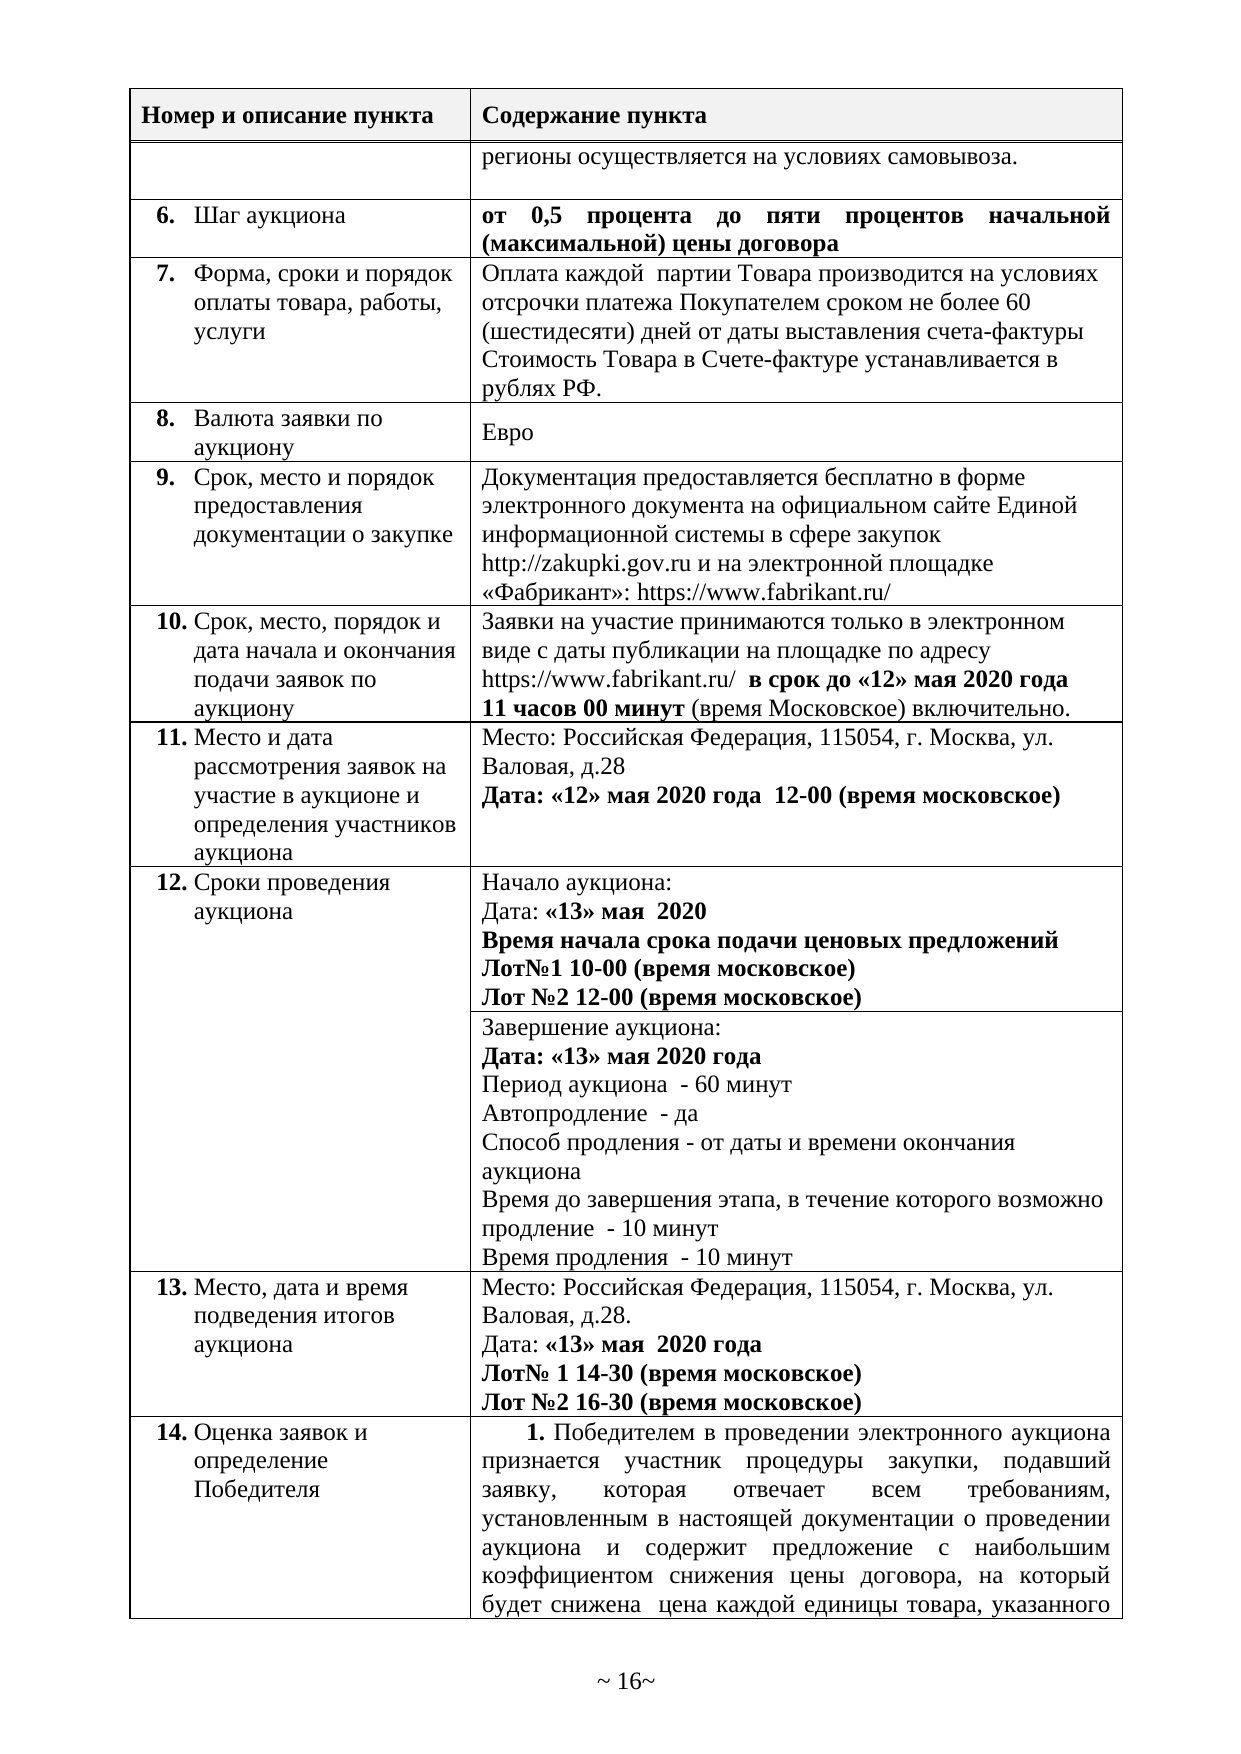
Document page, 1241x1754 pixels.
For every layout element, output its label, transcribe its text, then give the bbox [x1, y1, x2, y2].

table_cell Место и дата рассмотрения заявок на участие в аукционе и определения участников аукциона [131, 723, 470, 866]
table_header Номер и описание пункта [131, 89, 470, 140]
table_cell Срок, место, порядок и дата начала и окончания подачи заявок по аукциону [131, 606, 470, 721]
table_cell Документация предоставляется бесплатно в форме электронного документа на официальном сайте Единой информационной системы в сфере закупок http://zakupki.gov.ru и на электронной площадке «Фабрикант»: https://www.fabrikant.ru/ [471, 462, 1122, 605]
table_cell Место, дата и время подведения итогов аукциона [131, 1272, 470, 1416]
table_cell Шаг аукциона [131, 200, 470, 257]
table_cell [131, 143, 470, 199]
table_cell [131, 1417, 470, 1618]
table_cell Сроки проведения аукциона [131, 867, 470, 1271]
table_cell Завершение аукциона: Дата: «13» мая 2020 года Период аукциона - 60 минут Автопродление - да Способ продления - от даты и времени окончания аукциона Время до завершения этапа, в течение которого возможно продление - 10 минут Время продления - 10 минут [471, 1012, 1122, 1271]
table_cell Место: Российская Федерация, 115054, г. Москва, ул. Валовая, д.28 Дата: «12» мая 2020 года 12-00 (время московское) [471, 723, 1122, 866]
table_cell Оплата каждой партии Товара производится на условиях отсрочки платежа Покупателем сроком не более 60 (шестидесяти) дней от даты выставления счета-фактуры Стоимость Товара в Счете-фактуре устанавливается в рублях РФ. [471, 258, 1122, 402]
table_cell от 0,5 процента до пяти процентов начальной (максимальной) цены договора [471, 200, 1122, 257]
table_cell Место: Российская Федерация, 115054, г. Москва, ул. Валовая, д.28. Дата: «13» мая 2020 года Лот№ 1 14-30 (время московское) Лот №2 16-30 (время московское) [471, 1272, 1122, 1416]
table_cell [471, 143, 1122, 199]
table_cell Евро [471, 403, 1122, 461]
table_cell Начало аукциона: Дата: «13» мая 2020 Время начала срока подачи ценовых предложений Лот№1 10-00 (время московское) Лот №2 12-00 (время московское) [471, 867, 1122, 1011]
table_cell Валюта заявки по аукциону [131, 403, 470, 461]
table_cell Срок, место и порядок предоставления документации о закупке [131, 462, 470, 605]
table_cell Заявки на участие принимаются только в электронном виде с даты публикации на площадке по адресу https://www.fabrikant.ru/ в срок до «12» мая 2020 года 11 часов 00 минут (время Московское) включительно. [471, 606, 1122, 721]
table_header Содержание пункта [471, 89, 1122, 140]
table_cell Форма, сроки и порядок оплаты товара, работы, услуги [131, 258, 470, 402]
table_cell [471, 1417, 1122, 1618]
